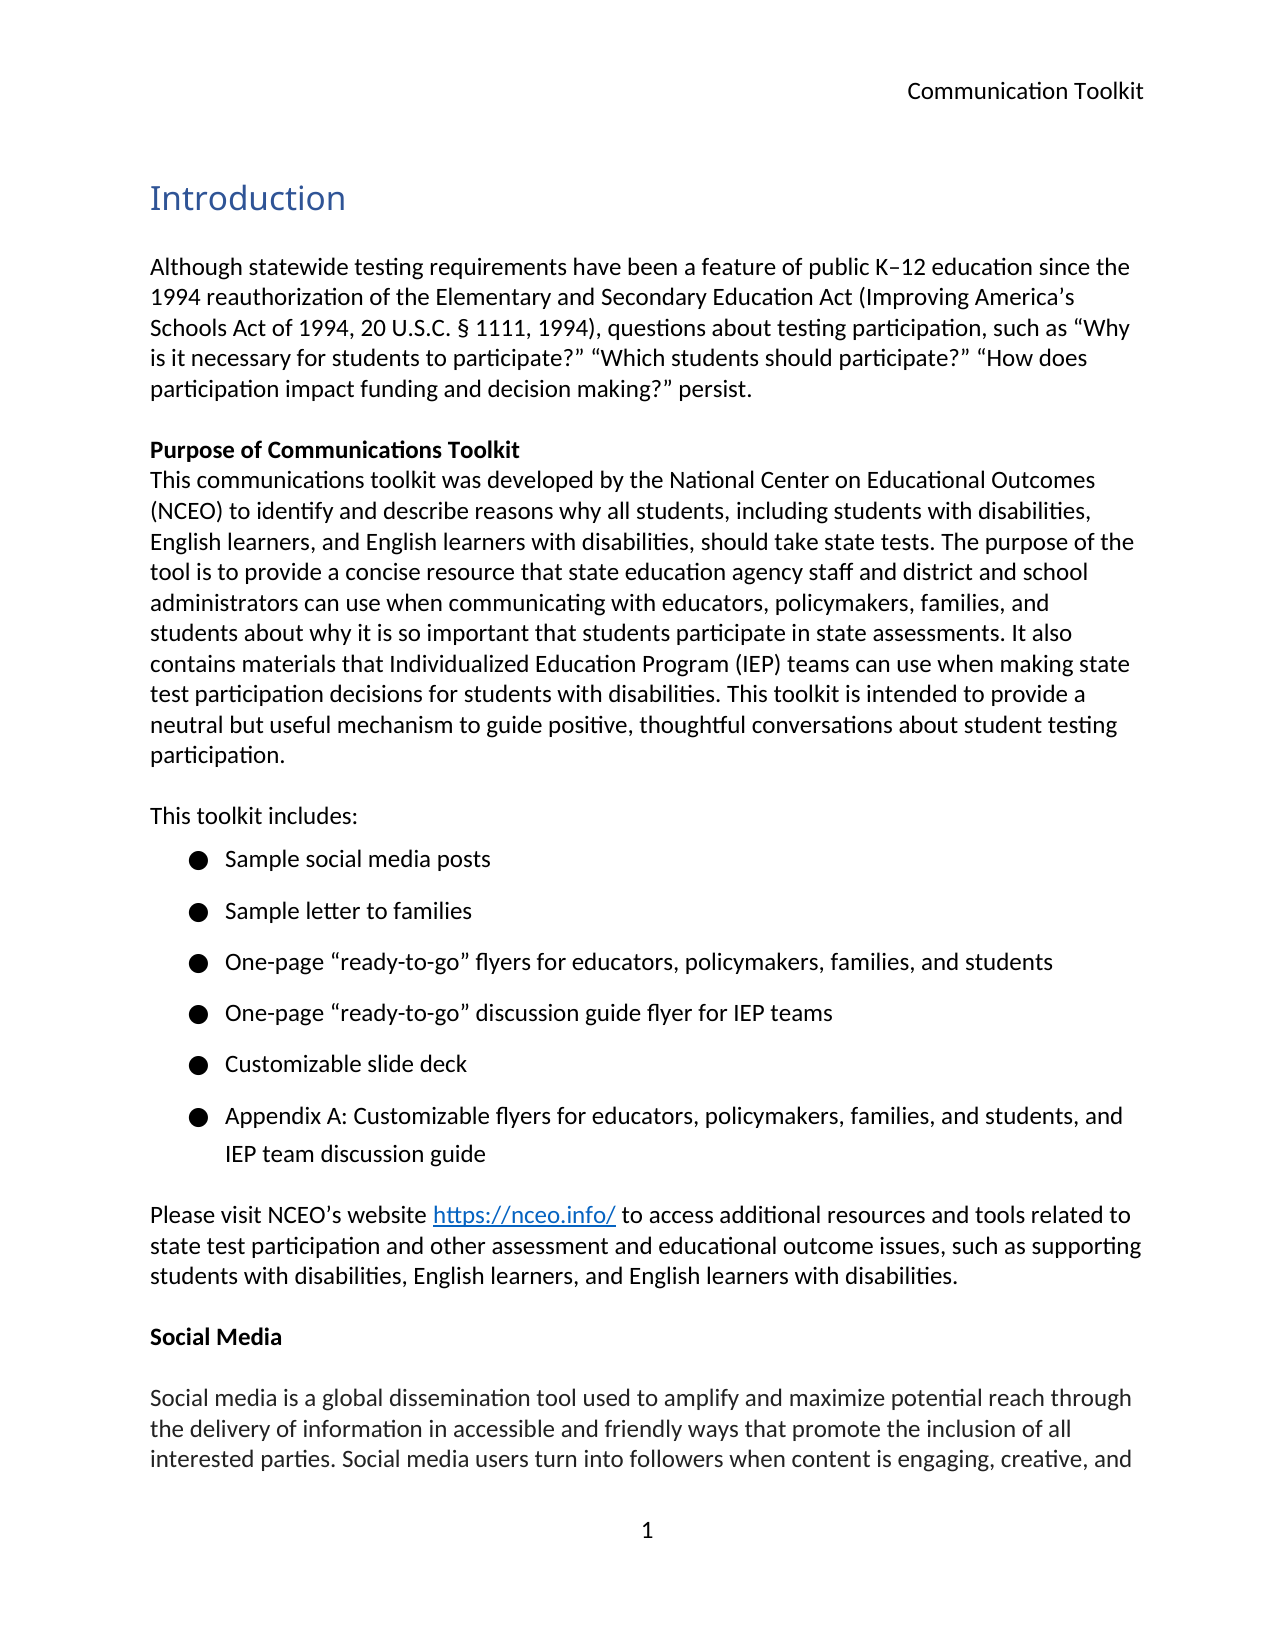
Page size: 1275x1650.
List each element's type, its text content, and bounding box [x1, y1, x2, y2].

list One-page “ready-to-go” flyers for educators, policymakers, families, and students [187, 933, 1144, 984]
list Appendix A: Customizable flyers for educators, policymakers, families, and students, and IEP team discussion guide [187, 1087, 1144, 1169]
text Although statewide testing requirements have been a feature of public K–12 education since the 1994 reauthorization of the Elementary and Secondary Education Act (Improving America’s Schools Act of 1994, 20 U.S.C. § 1111, 1994), questions about testing participation, such as “Why is it necessary for students to participate?” “Which students should participate?” “How does participation impact funding and decision making?” persist. [150, 251, 1144, 403]
list Sample social media posts [187, 831, 1144, 882]
list One-page “ready-to-go” discussion guide flyer for IEP teams [187, 984, 1144, 1036]
text Please visit NCEO’s website https://nceo.info/ to access additional resources and tools related to state test participation and other assessment and educational outcome issues, such as supporting students with disabilities, English learners, and English learners with disabilities. [150, 1199, 1144, 1291]
list Sample letter to families [187, 882, 1144, 933]
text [150, 1382, 1144, 1474]
text Purpose of Communications Toolkit [150, 434, 1144, 464]
text Social Media [150, 1321, 1144, 1352]
subtitle Introduction [150, 175, 1144, 220]
list Customizable slide deck [187, 1036, 1144, 1087]
text This communications toolkit was developed by the National Center on Educational Outcomes (NCEO) to identify and describe reasons why all students, including students with disabilities, English learners, and English learners with disabilities, should take state tests. The purpose of the tool is to provide a concise resource that state education agency staff and district and school administrators can use when communicating with educators, policymakers, families, and students about why it is so important that students participate in state assessments. It also contains materials that Individualized Education Program (IEP) teams can use when making state test participation decisions for students with disabilities. This toolkit is intended to provide a neutral but useful mechanism to guide positive, thoughtful conversations about student testing participation. [150, 464, 1144, 770]
text This toolkit includes: [150, 800, 1144, 831]
